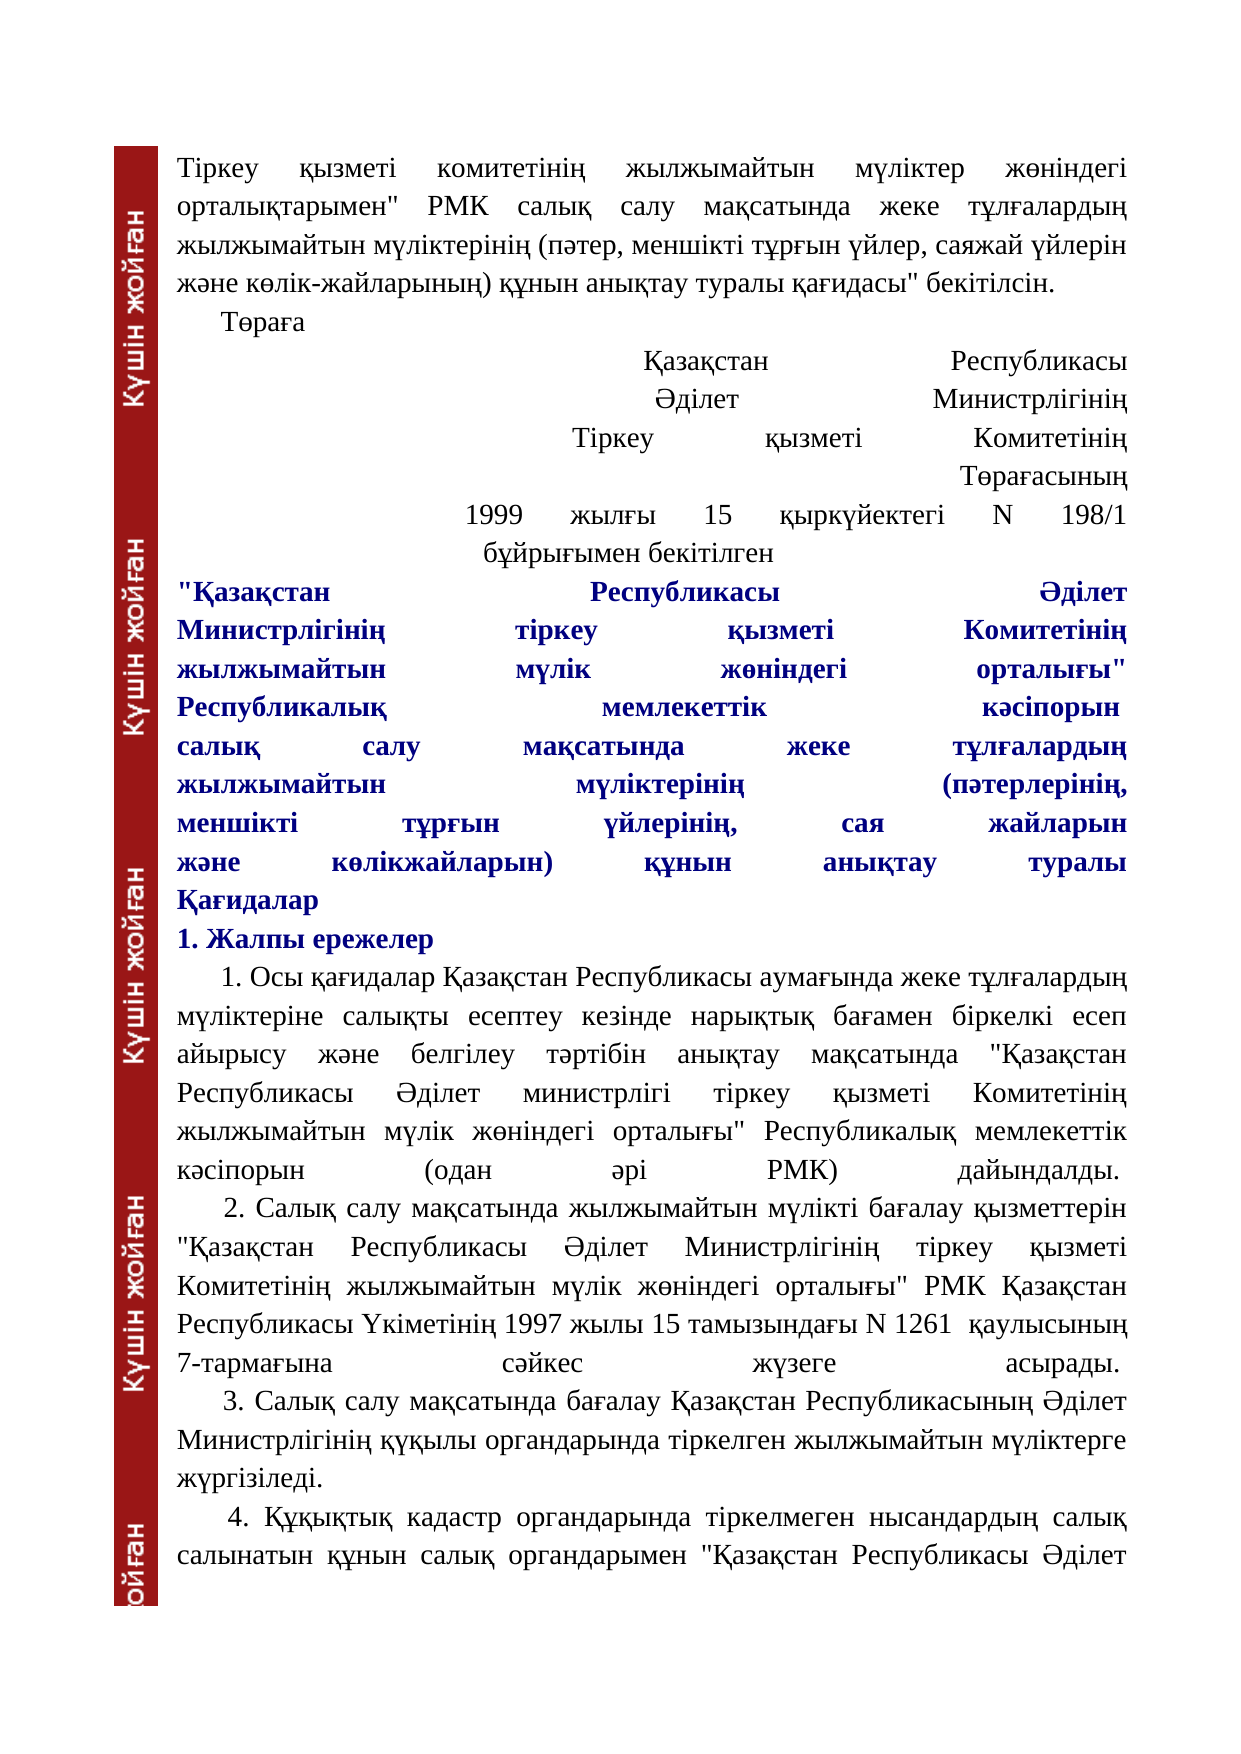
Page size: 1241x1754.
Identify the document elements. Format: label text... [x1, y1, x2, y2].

text "Қазақстан Республикасы Әдiлет Министрлiгiнiң тiркеу қызметi Комитетiнiң жылжымайтын мүлiк жөнiндегi орталығы" Республикалық мемлекеттiк кәсiпорын салық салу мақсатында жеке тұлғалардың жылжымайтын мүлiктерiнiң (пәтерлерiнiң, меншiктi тұрғын үйлерiнiң, сая жайларын және көлiкжайларын) құнын анықтау туралы Қағидалар [112, 574, 1128, 916]
picture [114, 338, 158, 343]
text 1. Жалпы ережелер [112, 921, 1128, 954]
picture [114, 146, 158, 150]
picture [114, 916, 158, 921]
picture [114, 954, 158, 959]
picture [114, 1571, 158, 1606]
text Қазақстан Республикасы Әділет Министрлігінің Тіркеу қызметі Комитетінің Төрағасының 1999 жылғы 15 қыркүйектегі N 198/1 бұйрығымен бекітілген [112, 343, 1128, 569]
picture [114, 299, 158, 304]
picture [114, 569, 158, 574]
text Төраға [112, 304, 1128, 338]
